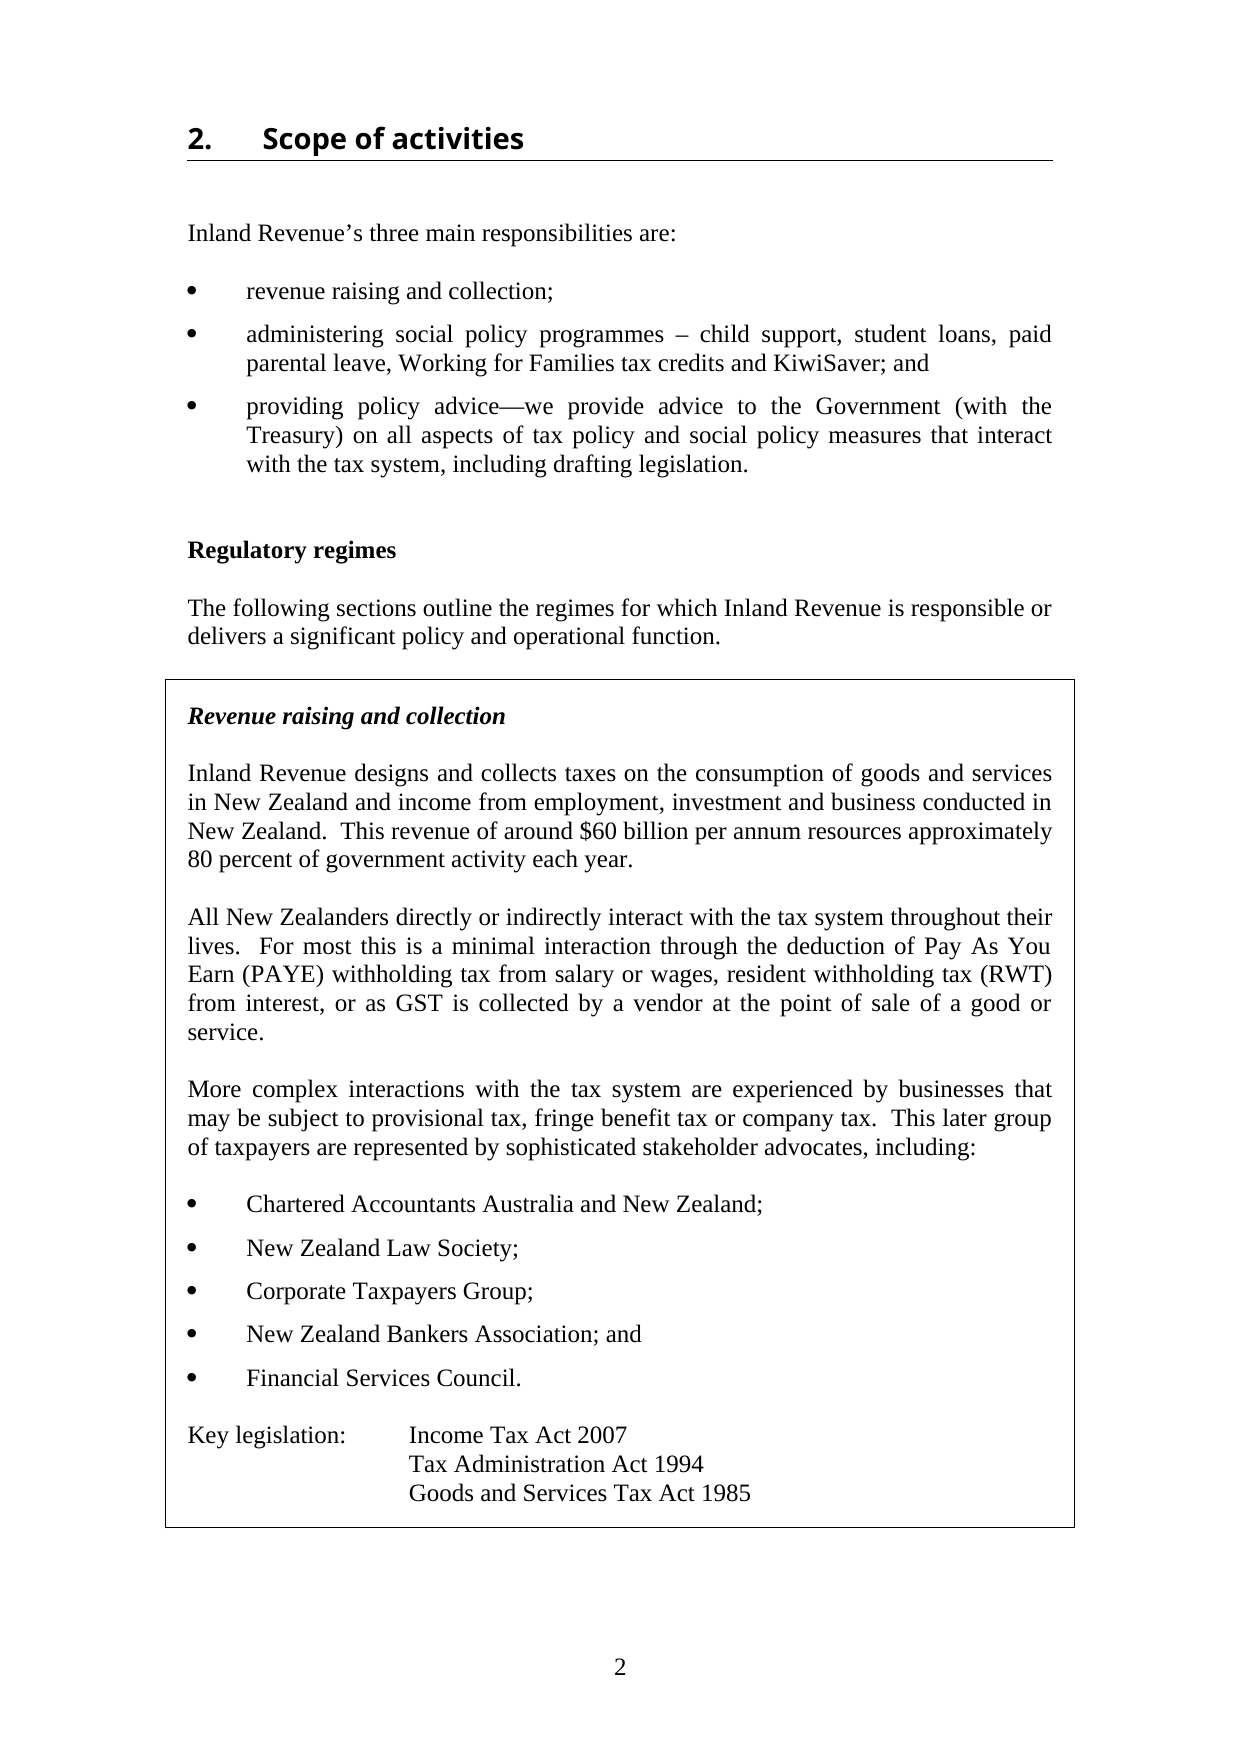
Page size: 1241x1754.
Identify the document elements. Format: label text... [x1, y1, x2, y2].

text Chartered Accountants Australia and New Zealand; [187, 1189, 1053, 1211]
subtitle Revenue raising and collection [166, 680, 1074, 729]
text providing policy advice—we provide advice to the Government (with the Treasury) on all aspects of tax policy and social policy measures that interact with the tax system, including drafting legislation. [187, 391, 1053, 478]
subtitle 2. Scope of activities [187, 118, 1053, 160]
text Inland Revenue designs and collects taxes on the consumption of goods and services in New Zealand and income from employment, investment and business conducted in New Zealand. This revenue of around $60 billion per annum resources approximately 80 percent of government activity each year. [187, 758, 1053, 873]
text Inland Revenue’s three main responsibilities are: [187, 218, 1053, 247]
text New Zealand Law Society; [166, 1211, 1074, 1254]
text All New Zealanders directly or indirectly interact with the tax system throughout their lives. For most this is a minimal interaction through the deduction of Pay As You Earn (PAYE) withholding tax from salary or wages, resident withholding tax (RWT) from interest, or as GST is collected by a vendor at the point of sale of a good or service. [187, 902, 1053, 1046]
text Financial Services Council. [166, 1341, 1074, 1392]
text Corporate Taxpayers Group; [166, 1254, 1074, 1298]
text The following sections outline the regimes for which Inland Revenue is responsible or delivers a significant policy and operational function. [187, 593, 1053, 650]
text revenue raising and collection; [187, 276, 1053, 305]
text New Zealand Bankers Association; and [166, 1298, 1074, 1341]
text administering social policy programmes – child support, student loans, paid parental leave, Working for Families tax credits and KiwiSaver; and [187, 319, 1053, 377]
text Goods and Services Tax Act 1985 [166, 1456, 1074, 1527]
text Key legislation: Income Tax Act 2007 [187, 1420, 1053, 1449]
subtitle Regulatory regimes [187, 535, 1053, 564]
text More complex interactions with the tax system are experienced by businesses that may be subject to provisional tax, fringe benefit tax or company tax. This later group of taxpayers are represented by sophisticated stakeholder advocates, including: [187, 1074, 1053, 1161]
